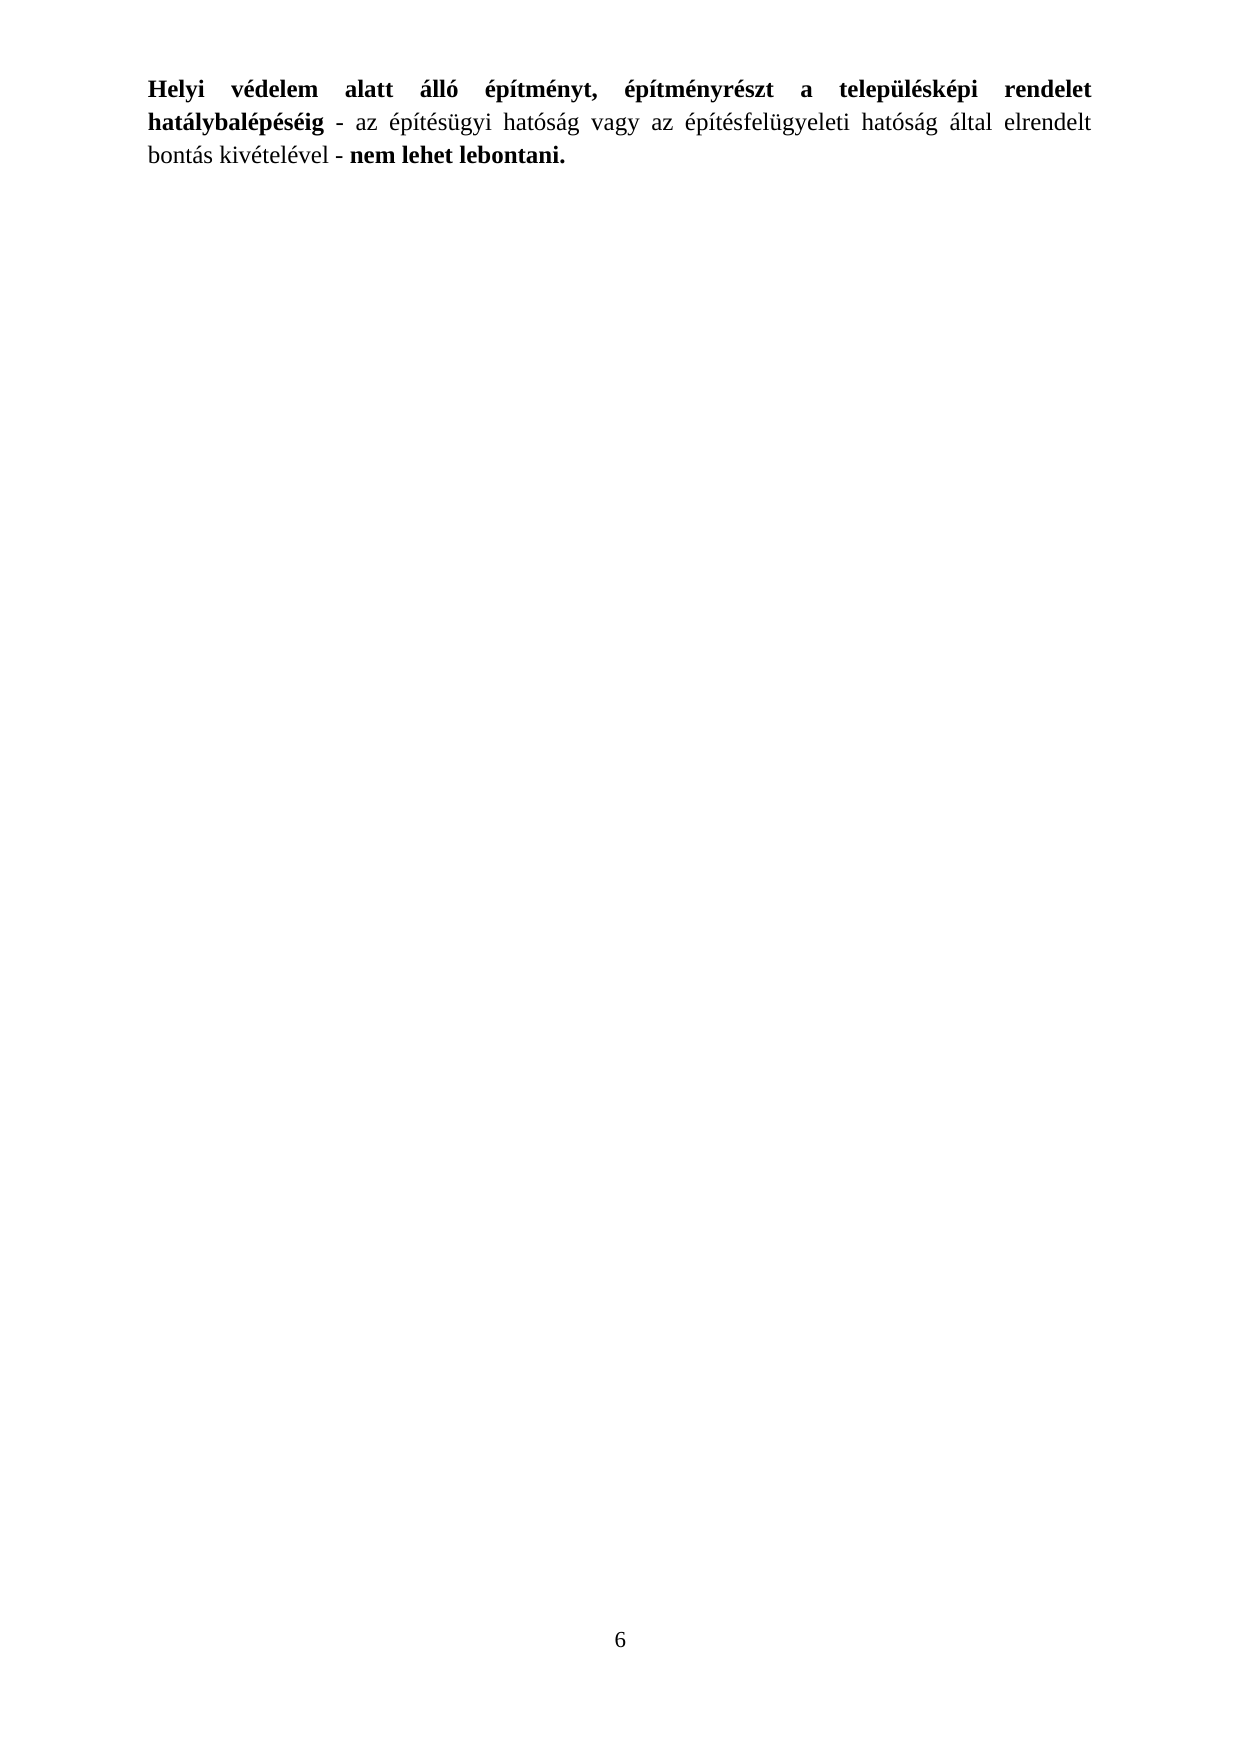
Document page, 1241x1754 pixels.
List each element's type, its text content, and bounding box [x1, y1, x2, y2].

text Helyi védelem alatt álló építményt, építményrészt a településképi rendelet hatálybalépéséig - az építésügyi hatóság vagy az építésfelügyeleti hatóság által elrendelt bontás kivételével - nem lehet lebontani. [148, 136, 1093, 169]
